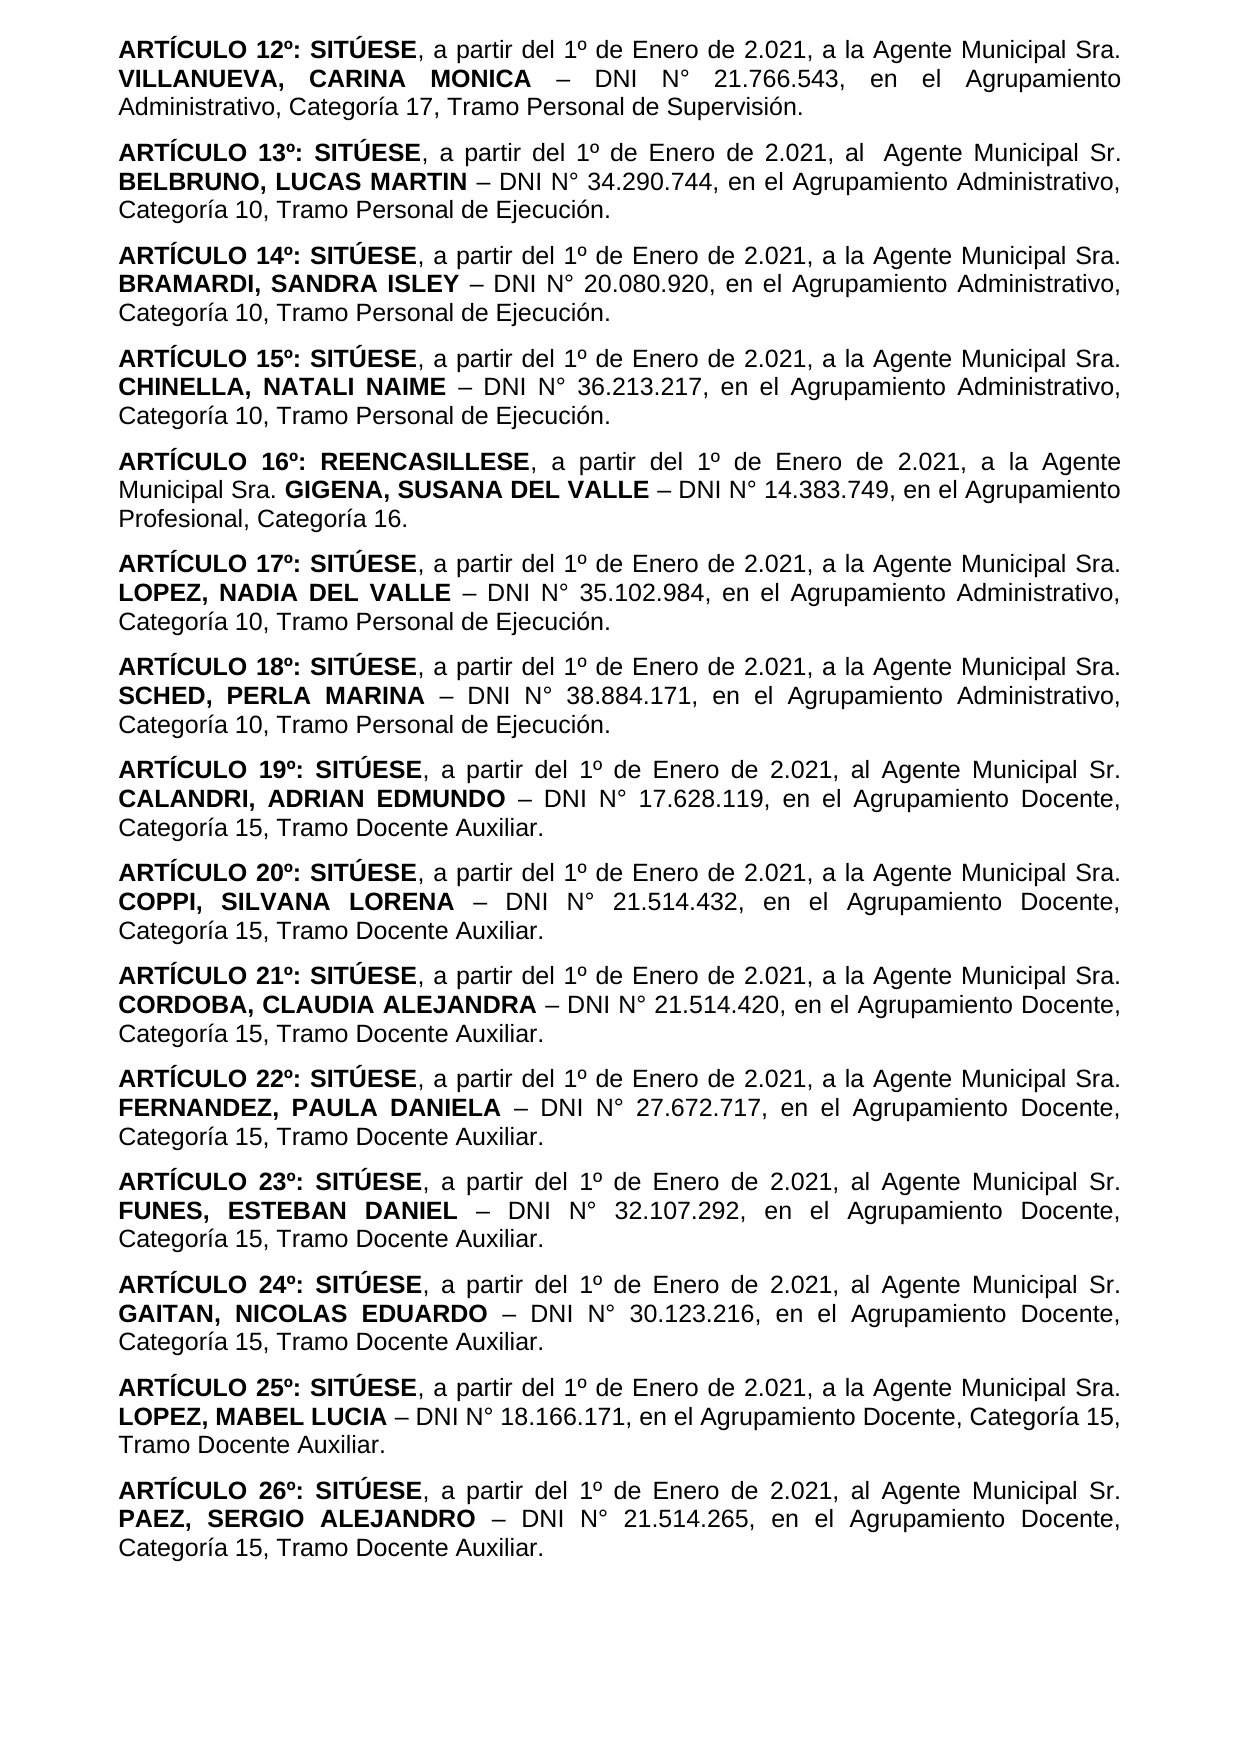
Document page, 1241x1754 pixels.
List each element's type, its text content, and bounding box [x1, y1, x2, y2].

text ARTÍCULO 20º: SITÚESE, a partir del 1º de Enero de 2.021, a la Agente Municipal Sra. COPPI, SILVANA LORENA – DNI N° 21.514.432, en el Agrupamiento Docente, Categoría 15, Tramo Docente Auxiliar. [118, 858, 1122, 944]
text ARTÍCULO 13º: SITÚESE, a partir del 1º de Enero de 2.021, al Agente Municipal Sr. BELBRUNO, LUCAS MARTIN – DNI N° 34.290.744, en el Agrupamiento Administrativo, Categoría 10, Tramo Personal de Ejecución. [118, 138, 1122, 224]
text ARTÍCULO 17º: SITÚESE, a partir del 1º de Enero de 2.021, a la Agente Municipal Sra. LOPEZ, NADIA DEL VALLE – DNI N° 35.102.984, en el Agrupamiento Administrativo, Categoría 10, Tramo Personal de Ejecución. [118, 549, 1122, 636]
text ARTÍCULO 14º: SITÚESE, a partir del 1º de Enero de 2.021, a la Agente Municipal Sra. BRAMARDI, SANDRA ISLEY – DNI N° 20.080.920, en el Agrupamiento Administrativo, Categoría 10, Tramo Personal de Ejecución. [118, 241, 1122, 327]
text ARTÍCULO 12º: SITÚESE, a partir del 1º de Enero de 2.021, a la Agente Municipal Sra. VILLANUEVA, CARINA MONICA – DNI N° 21.766.543, en el Agrupamiento Administrativo, Categoría 17, Tramo Personal de Supervisión. [118, 35, 1122, 121]
text ARTÍCULO 19º: SITÚESE, a partir del 1º de Enero de 2.021, al Agente Municipal Sr. CALANDRI, ADRIAN EDMUNDO – DNI N° 17.628.119, en el Agrupamiento Docente, Categoría 15, Tramo Docente Auxiliar. [118, 755, 1122, 842]
text ARTÍCULO 26º: SITÚESE, a partir del 1º de Enero de 2.021, al Agente Municipal Sr. PAEZ, SERGIO ALEJANDRO – DNI N° 21.514.265, en el Agrupamiento Docente, Categoría 15, Tramo Docente Auxiliar. [118, 1476, 1122, 1562]
text ARTÍCULO 22º: SITÚESE, a partir del 1º de Enero de 2.021, a la Agente Municipal Sra. FERNANDEZ, PAULA DANIELA – DNI N° 27.672.717, en el Agrupamiento Docente, Categoría 15, Tramo Docente Auxiliar. [118, 1064, 1122, 1150]
text ARTÍCULO 24º: SITÚESE, a partir del 1º de Enero de 2.021, al Agente Municipal Sr. GAITAN, NICOLAS EDUARDO – DNI N° 30.123.216, en el Agrupamiento Docente, Categoría 15, Tramo Docente Auxiliar. [118, 1270, 1122, 1356]
text ARTÍCULO 21º: SITÚESE, a partir del 1º de Enero de 2.021, a la Agente Municipal Sra. CORDOBA, CLAUDIA ALEJANDRA – DNI N° 21.514.420, en el Agrupamiento Docente, Categoría 15, Tramo Docente Auxiliar. [118, 961, 1122, 1047]
text ARTÍCULO 15º: SITÚESE, a partir del 1º de Enero de 2.021, a la Agente Municipal Sra. CHINELLA, NATALI NAIME – DNI N° 36.213.217, en el Agrupamiento Administrativo, Categoría 10, Tramo Personal de Ejecución. [118, 344, 1122, 430]
text ARTÍCULO 23º: SITÚESE, a partir del 1º de Enero de 2.021, al Agente Municipal Sr. FUNES, ESTEBAN DANIEL – DNI N° 32.107.292, en el Agrupamiento Docente, Categoría 15, Tramo Docente Auxiliar. [118, 1167, 1122, 1253]
text ARTÍCULO 16º: REENCASILLESE, a partir del 1º de Enero de 2.021, a la Agente Municipal Sra. GIGENA, SUSANA DEL VALLE – DNI N° 14.383.749, en el Agrupamiento Profesional, Categoría 16. [118, 447, 1122, 533]
text ARTÍCULO 18º: SITÚESE, a partir del 1º de Enero de 2.021, a la Agente Municipal Sra. SCHED, PERLA MARINA – DNI N° 38.884.171, en el Agrupamiento Administrativo, Categoría 10, Tramo Personal de Ejecución. [118, 652, 1122, 739]
text ARTÍCULO 25º: SITÚESE, a partir del 1º de Enero de 2.021, a la Agente Municipal Sra. LOPEZ, MABEL LUCIA – DNI N° 18.166.171, en el Agrupamiento Docente, Categoría 15, Tramo Docente Auxiliar. [118, 1373, 1122, 1459]
